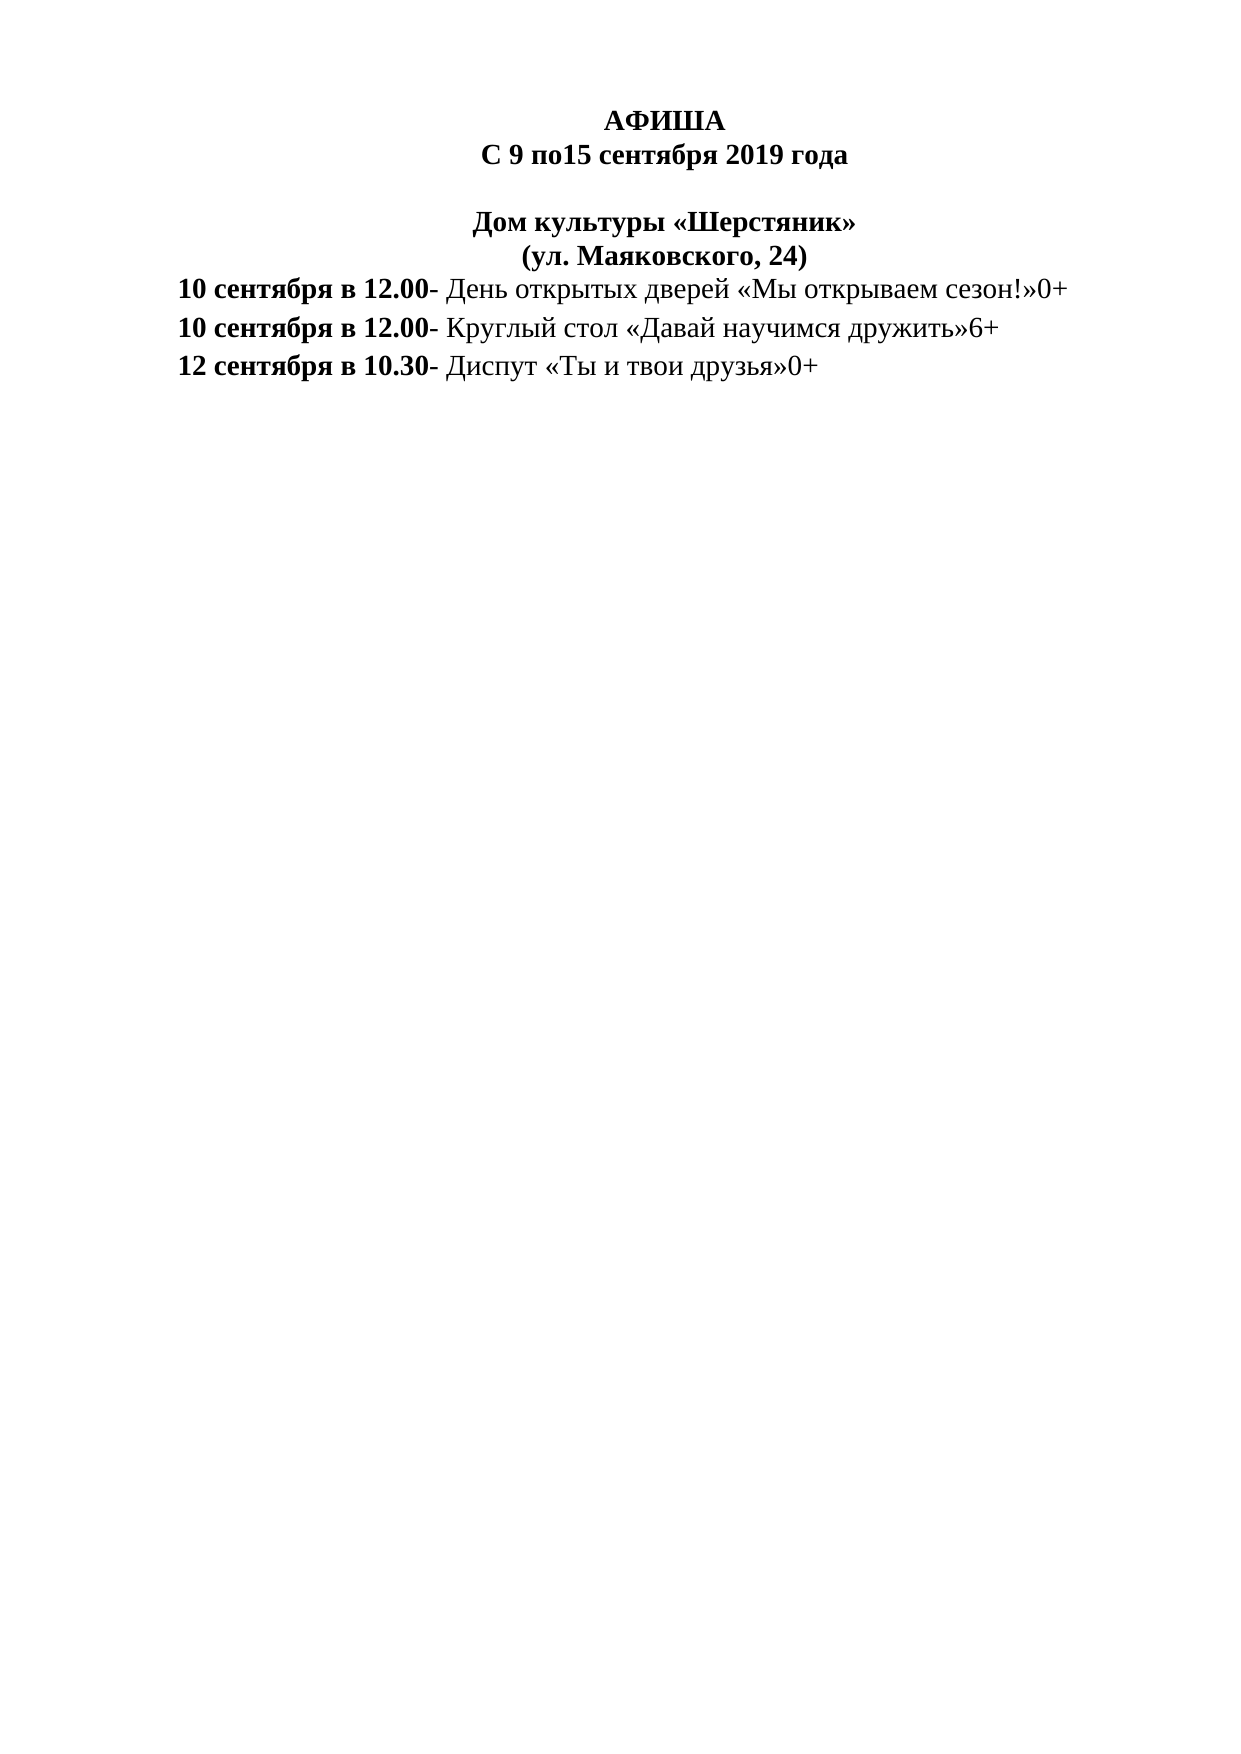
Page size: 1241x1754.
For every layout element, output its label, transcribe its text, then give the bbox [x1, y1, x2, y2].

text Дом культуры «Шерстяник» [177, 204, 1152, 238]
text АФИША [177, 103, 1152, 137]
text 12 сентября в 10.30- Диспут «Ты и твои друзья»0+ [177, 348, 1152, 382]
text С 9 по15 сентября 2019 года [177, 137, 1152, 171]
text 10 сентября в 12.00- Круглый стол «Давай научимся дружить»6+ [177, 310, 1152, 343]
text (ул. Маяковского, 24) [177, 238, 1152, 271]
text 10 сентября в 12.00- День открытых дверей «Мы открываем сезон!»0+ [177, 271, 1152, 305]
